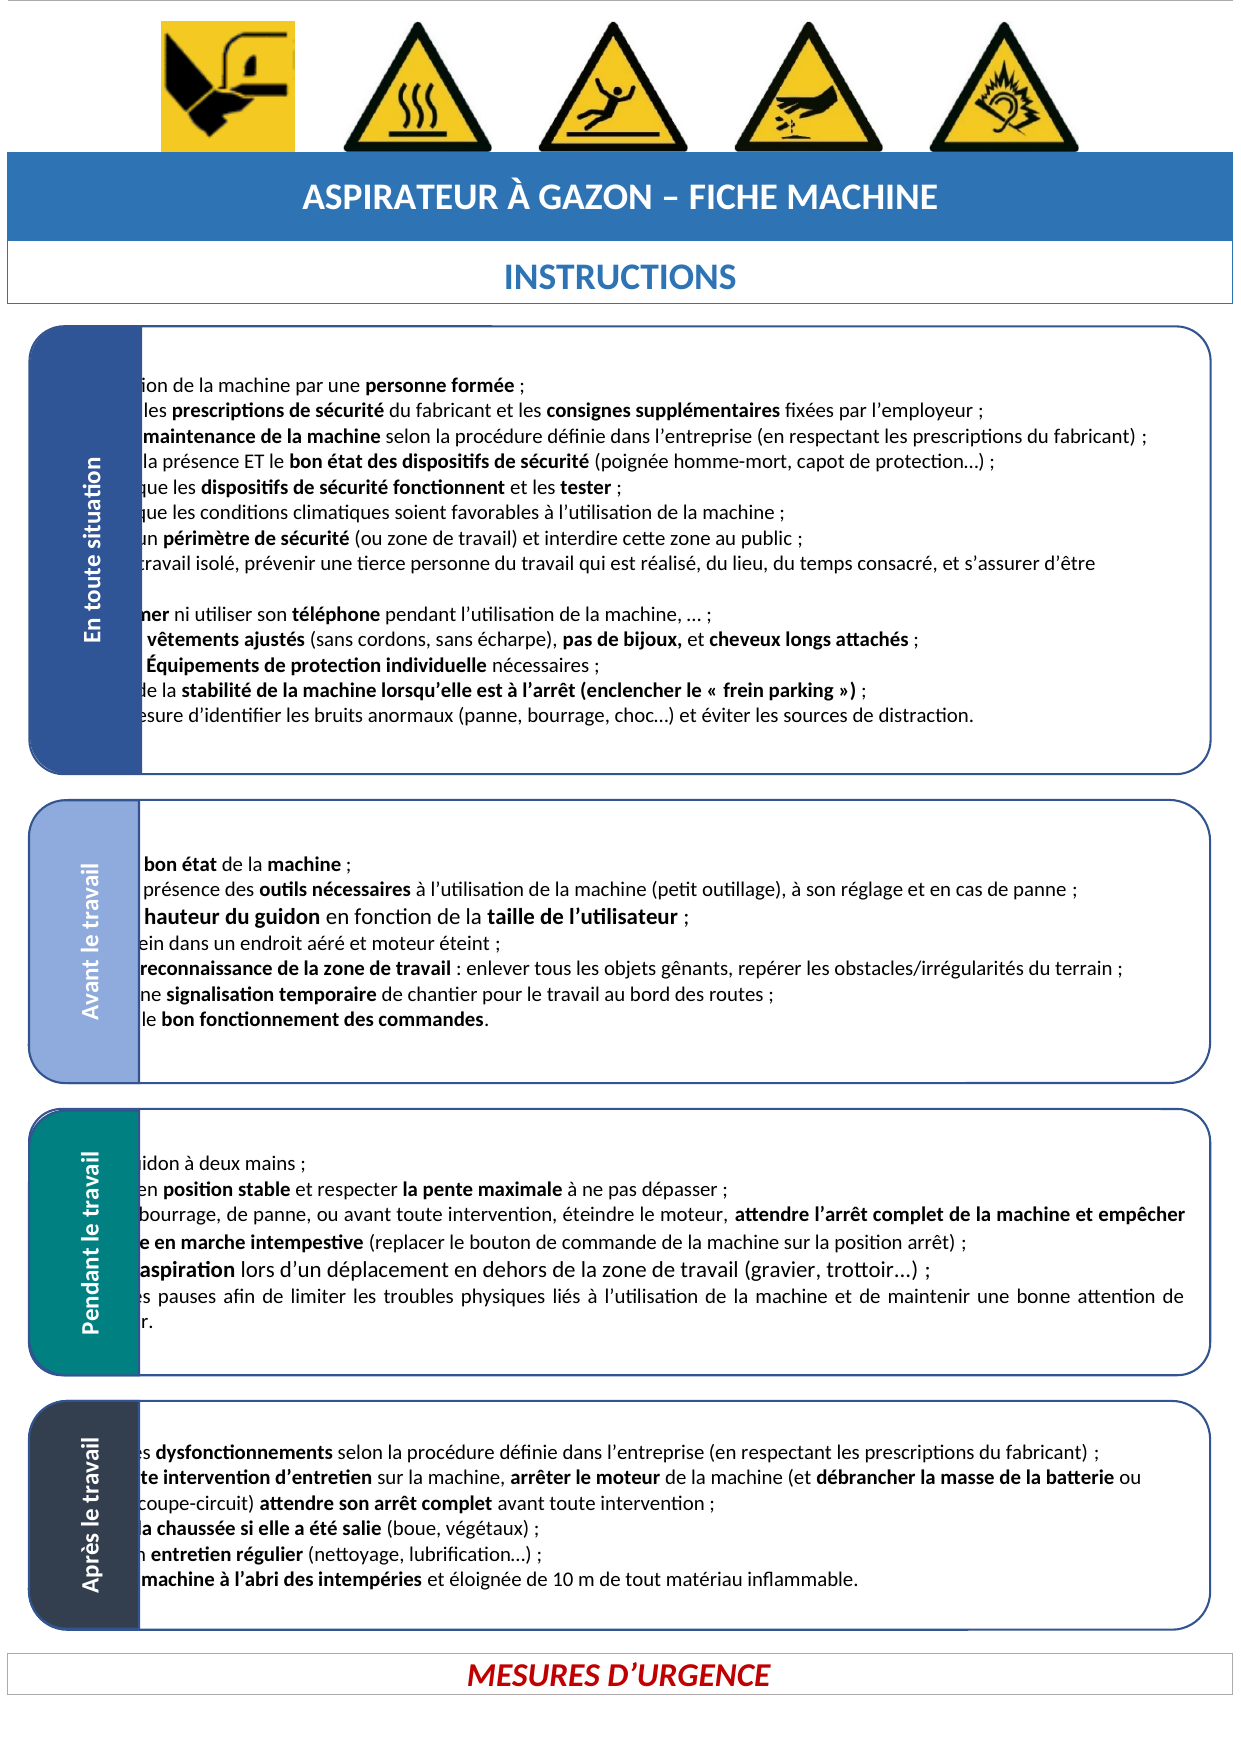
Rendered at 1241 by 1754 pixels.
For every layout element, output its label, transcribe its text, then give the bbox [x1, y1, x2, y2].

picture [343, 21, 492, 152]
picture [161, 21, 295, 152]
table_cell ASPIRATEUR À GAZON – FICHE MACHINE [8, 152, 1232, 240]
table_cell INSTRUCTIONS [8, 241, 1232, 303]
table_cell MESURES D’URGENCE [8, 1654, 1232, 1694]
table_cell [8, 304, 1233, 1653]
picture [538, 21, 688, 152]
picture [929, 21, 1079, 152]
table_cell [8, 1, 1233, 152]
picture [734, 21, 883, 152]
